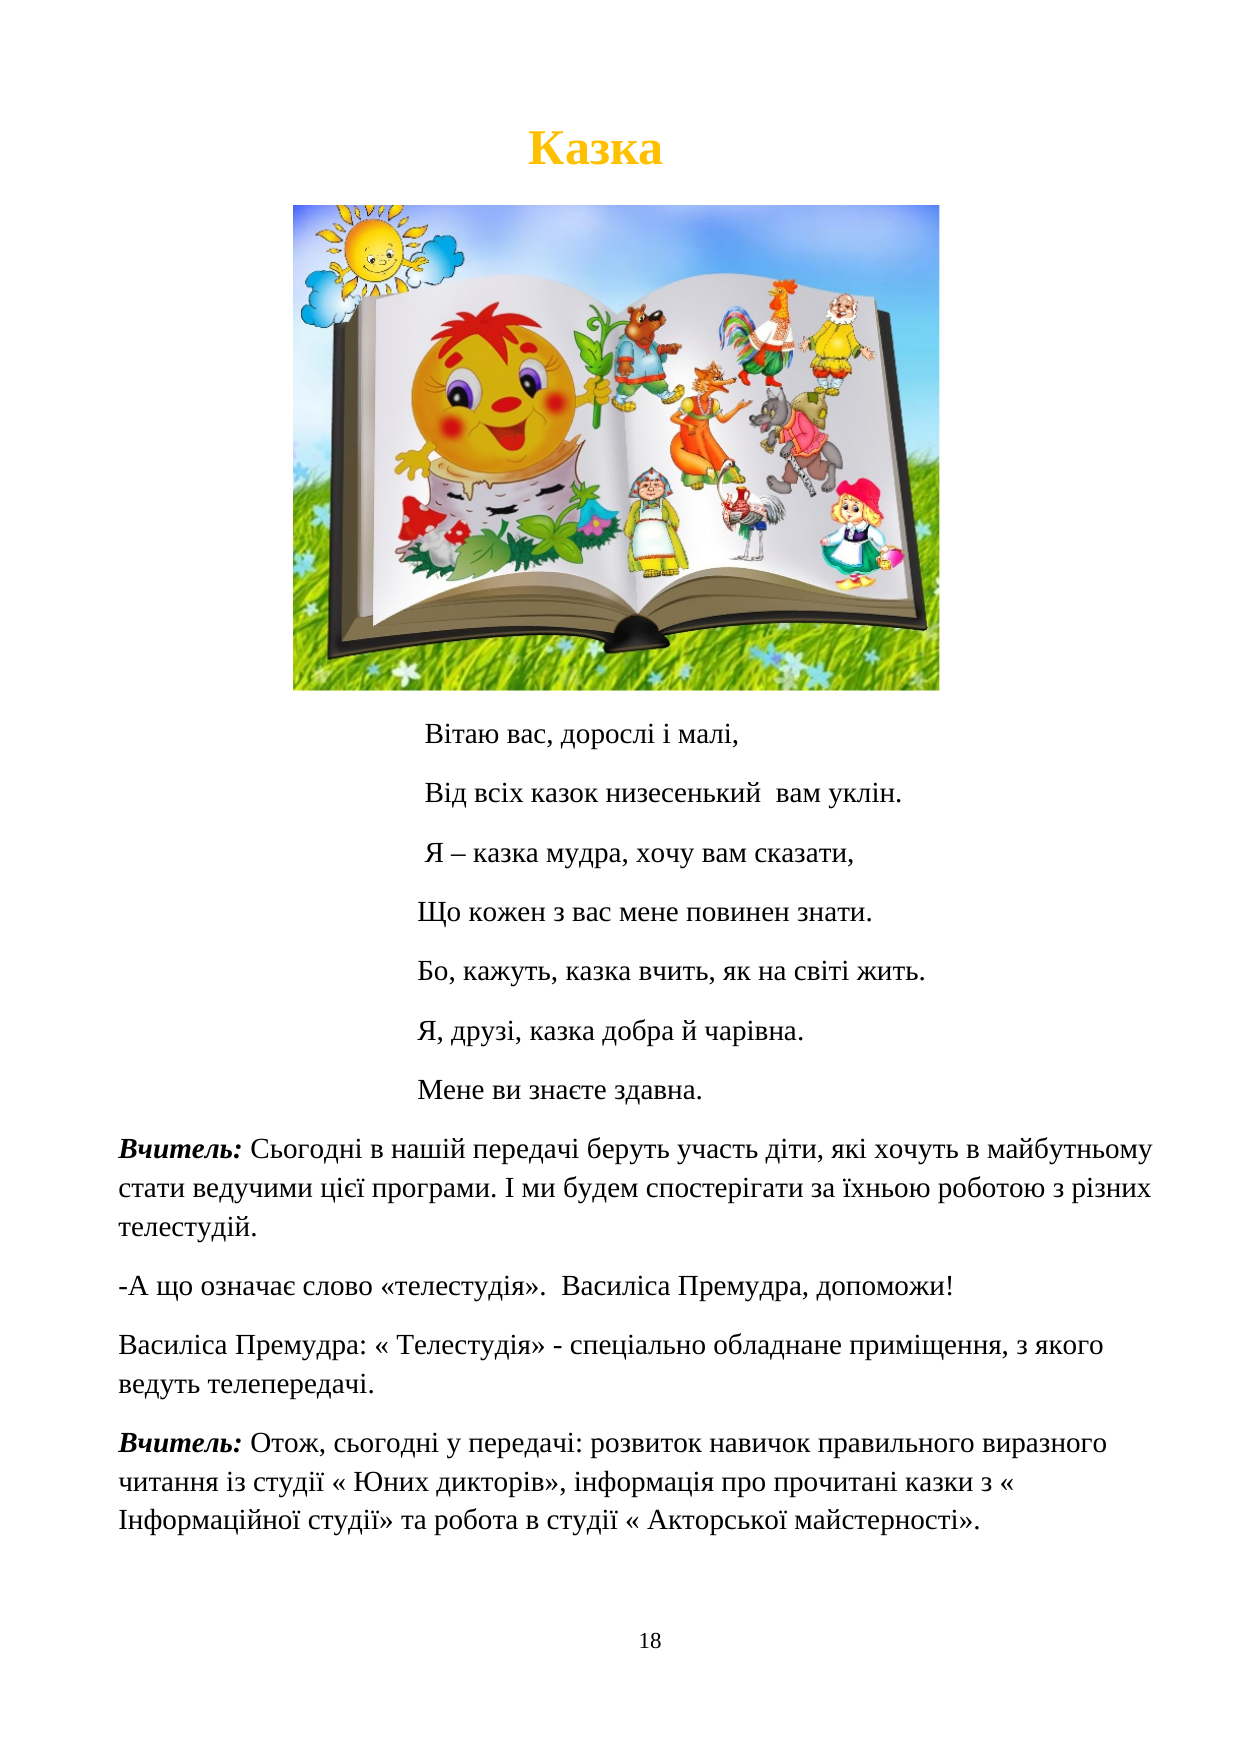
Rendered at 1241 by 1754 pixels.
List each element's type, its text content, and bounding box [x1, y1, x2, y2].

text Вчитель: Отож, сьогодні у передачі: розвиток навичок правильного виразного читання із студії « Юних дикторів», інформація про прочитані казки з « Інформаційної студії» та робота в студії « Акторської майстерності». [118, 1425, 1181, 1536]
text -А що означає слово «телестудія». Василіса Премудра, допоможи! [118, 1268, 1181, 1302]
text Бо, кажуть, казка вчить, як на світі жить. [118, 953, 1181, 987]
picture [293, 205, 940, 691]
text Я, друзі, казка добра й чарівна. [118, 1013, 1181, 1046]
text Василіса Премудра: « Телестудія» - спеціально обладнане приміщення, з якого ведуть телепередачі. [118, 1327, 1181, 1399]
text Що кожен з вас мене повинен знати. [118, 894, 1181, 928]
text Казка [118, 118, 1181, 176]
text Від всіх казок низесенький вам уклін. [118, 775, 1181, 809]
text Вітаю вас, дорослі і малі, [118, 716, 1181, 749]
text Я – казка мудра, хочу вам сказати, [118, 835, 1181, 868]
text Мене ви знаєте здавна. [118, 1072, 1181, 1106]
text Вчитель: Сьогодні в нашій передачі беруть участь діти, які хочуть в майбутньому стати ведучими цієї програми. І ми будем спостерігати за їхньою роботою з різних телестудій. [118, 1132, 1181, 1242]
